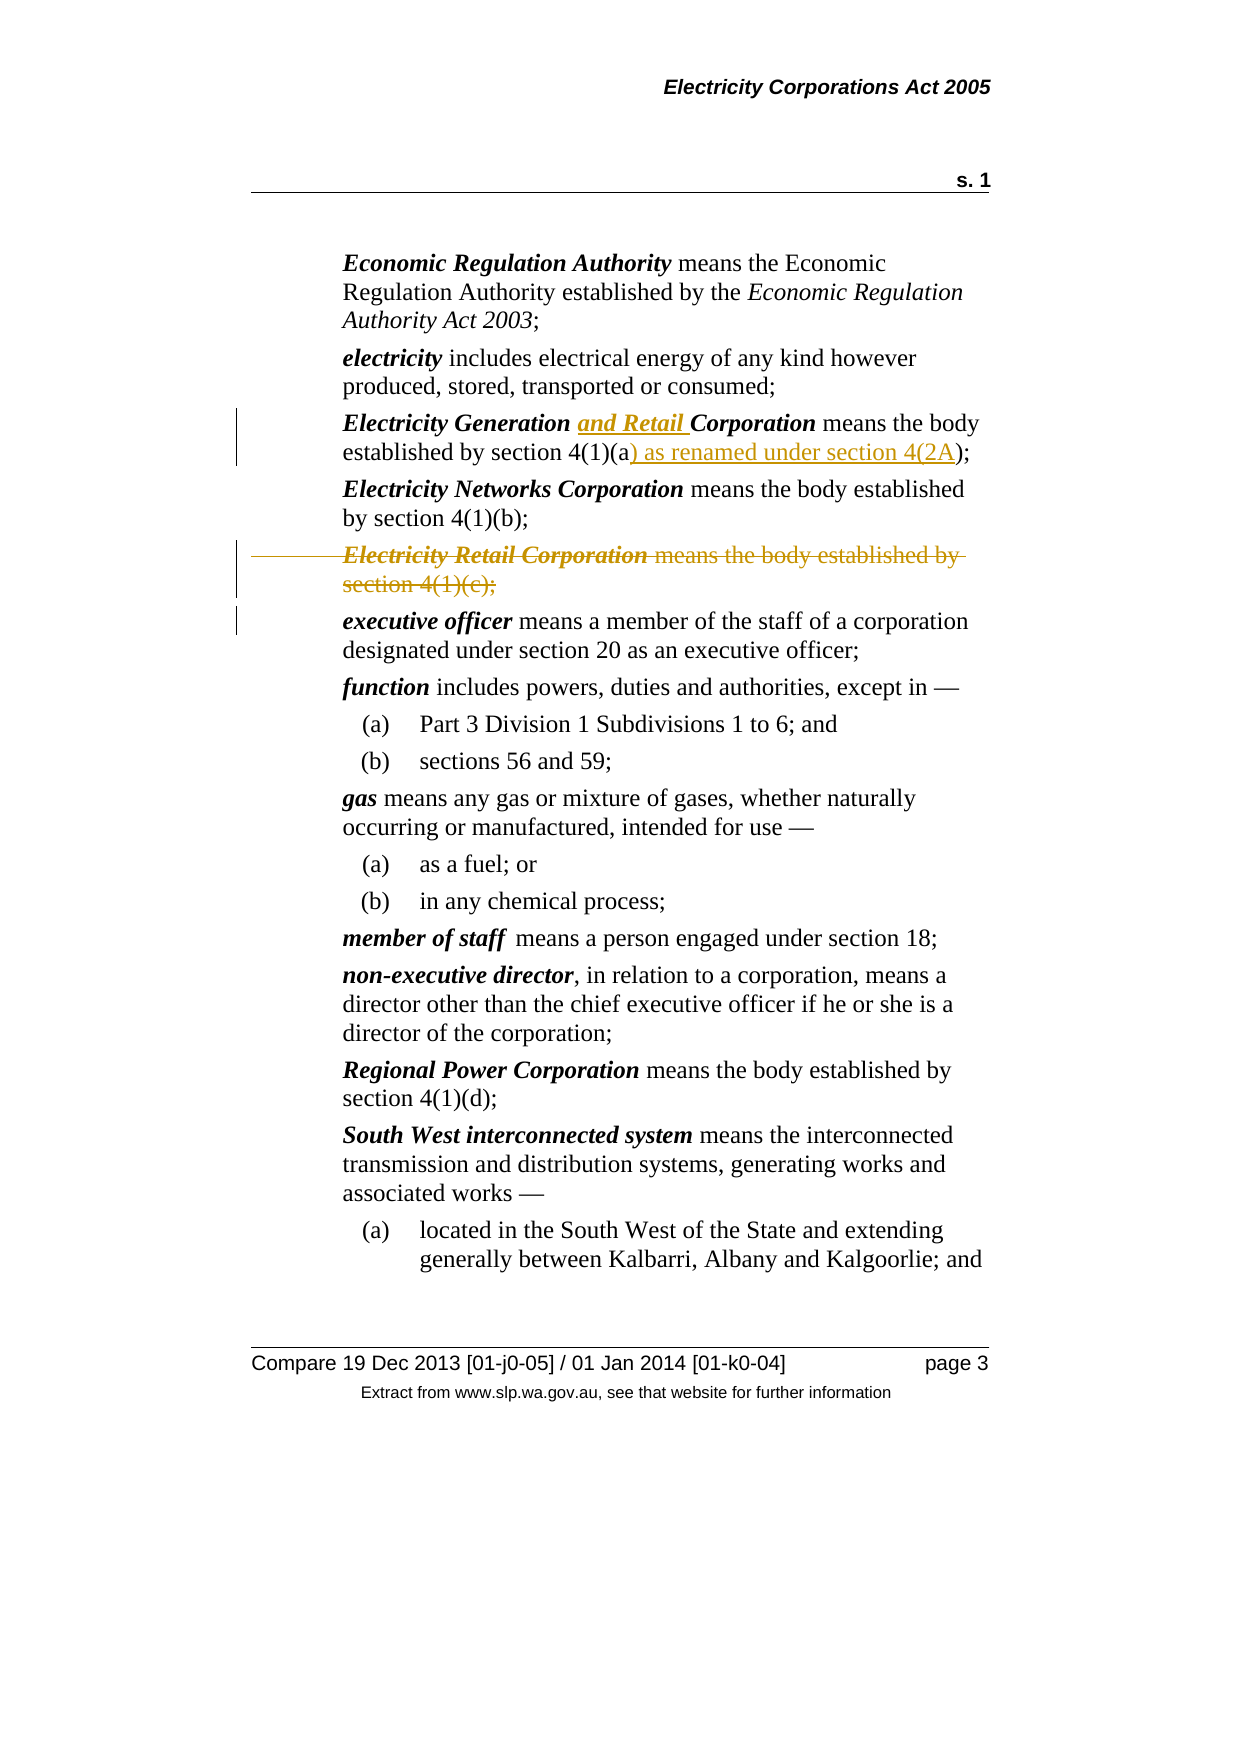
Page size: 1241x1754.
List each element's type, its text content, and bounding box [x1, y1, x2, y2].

text (b) in any chemical process; [251, 886, 989, 915]
text executive officer means a member of the staff of a corporation designated under section 20 as an executive officer; [251, 606, 989, 663]
text function includes powers, duties and authorities, except in — [251, 672, 989, 701]
text South West interconnected system means the interconnected transmission and distribution systems, generating works and associated works — [251, 1121, 989, 1207]
text (a) as a fuel; or [251, 849, 989, 878]
text member of staff means a person engaged under section 18; [251, 923, 989, 952]
text (b) sections 56 and 59; [251, 746, 989, 775]
text (a) located in the South West of the State and extending generally between Kalbarri, and ; and [251, 1215, 989, 1273]
text Economic Regulation Authority means the Economic Regulation Authority established by the Economic Regulation Authority Act 2003; [251, 248, 989, 334]
text Electricity Generation Corporation means the body established by section 4(1)(a); [251, 408, 989, 466]
text (a) Part 3 Division 1 Subdivisions 1 to 6; and [251, 709, 989, 738]
text non-executive director, in relation to a corporation, means a director other than the chief executive officer if he or she is a director of the corporation; [251, 960, 989, 1046]
text electricity includes electrical energy of any kind however produced, stored, transported or consumed; [251, 343, 989, 400]
text Regional Power Corporation means the body established by section 4(1)(d); [251, 1055, 989, 1112]
text Electricity Networks Corporation means the body established by section 4(1)(b); [251, 474, 989, 532]
text gas means any gas or mixture of gases, whether naturally occurring or manufactured, intended for use — [251, 783, 989, 841]
